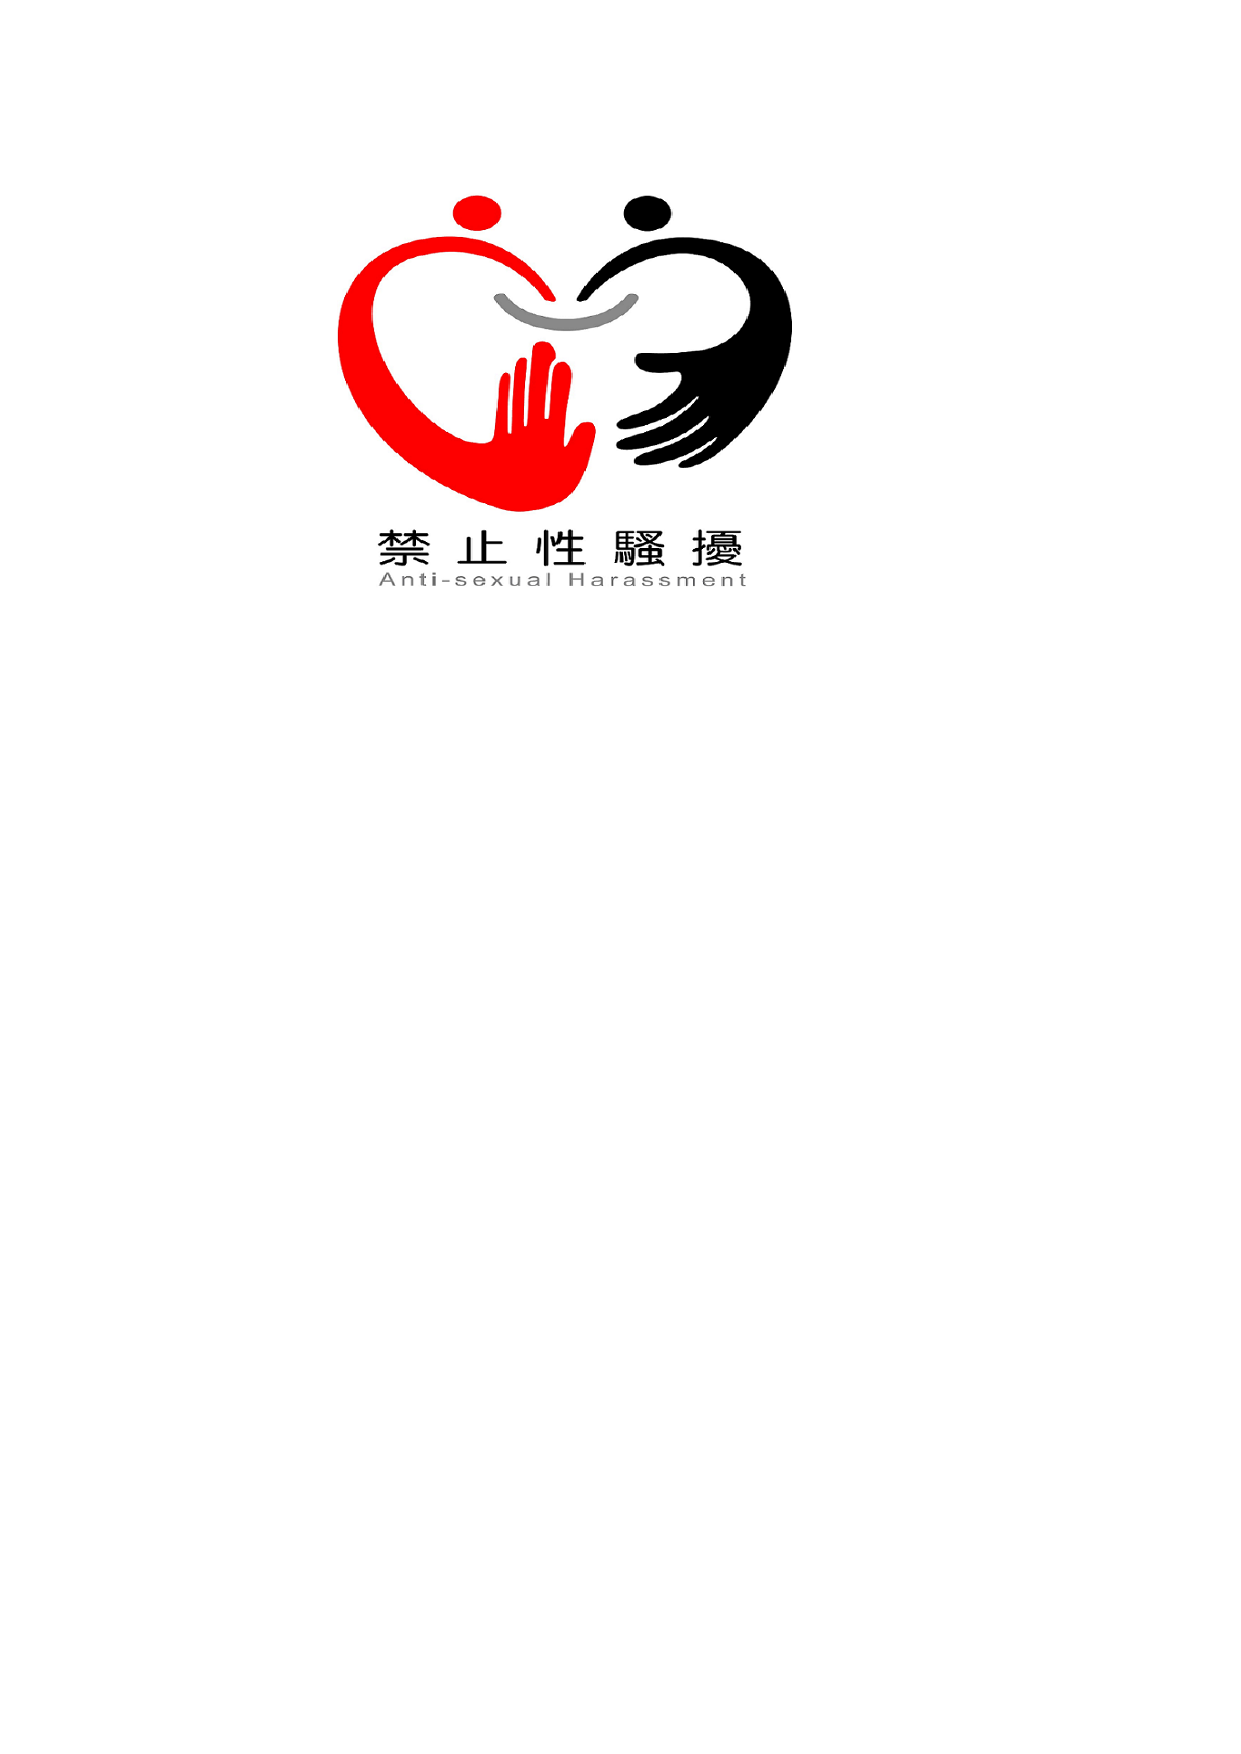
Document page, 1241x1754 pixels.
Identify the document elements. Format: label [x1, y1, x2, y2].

picture [247, 164, 873, 620]
